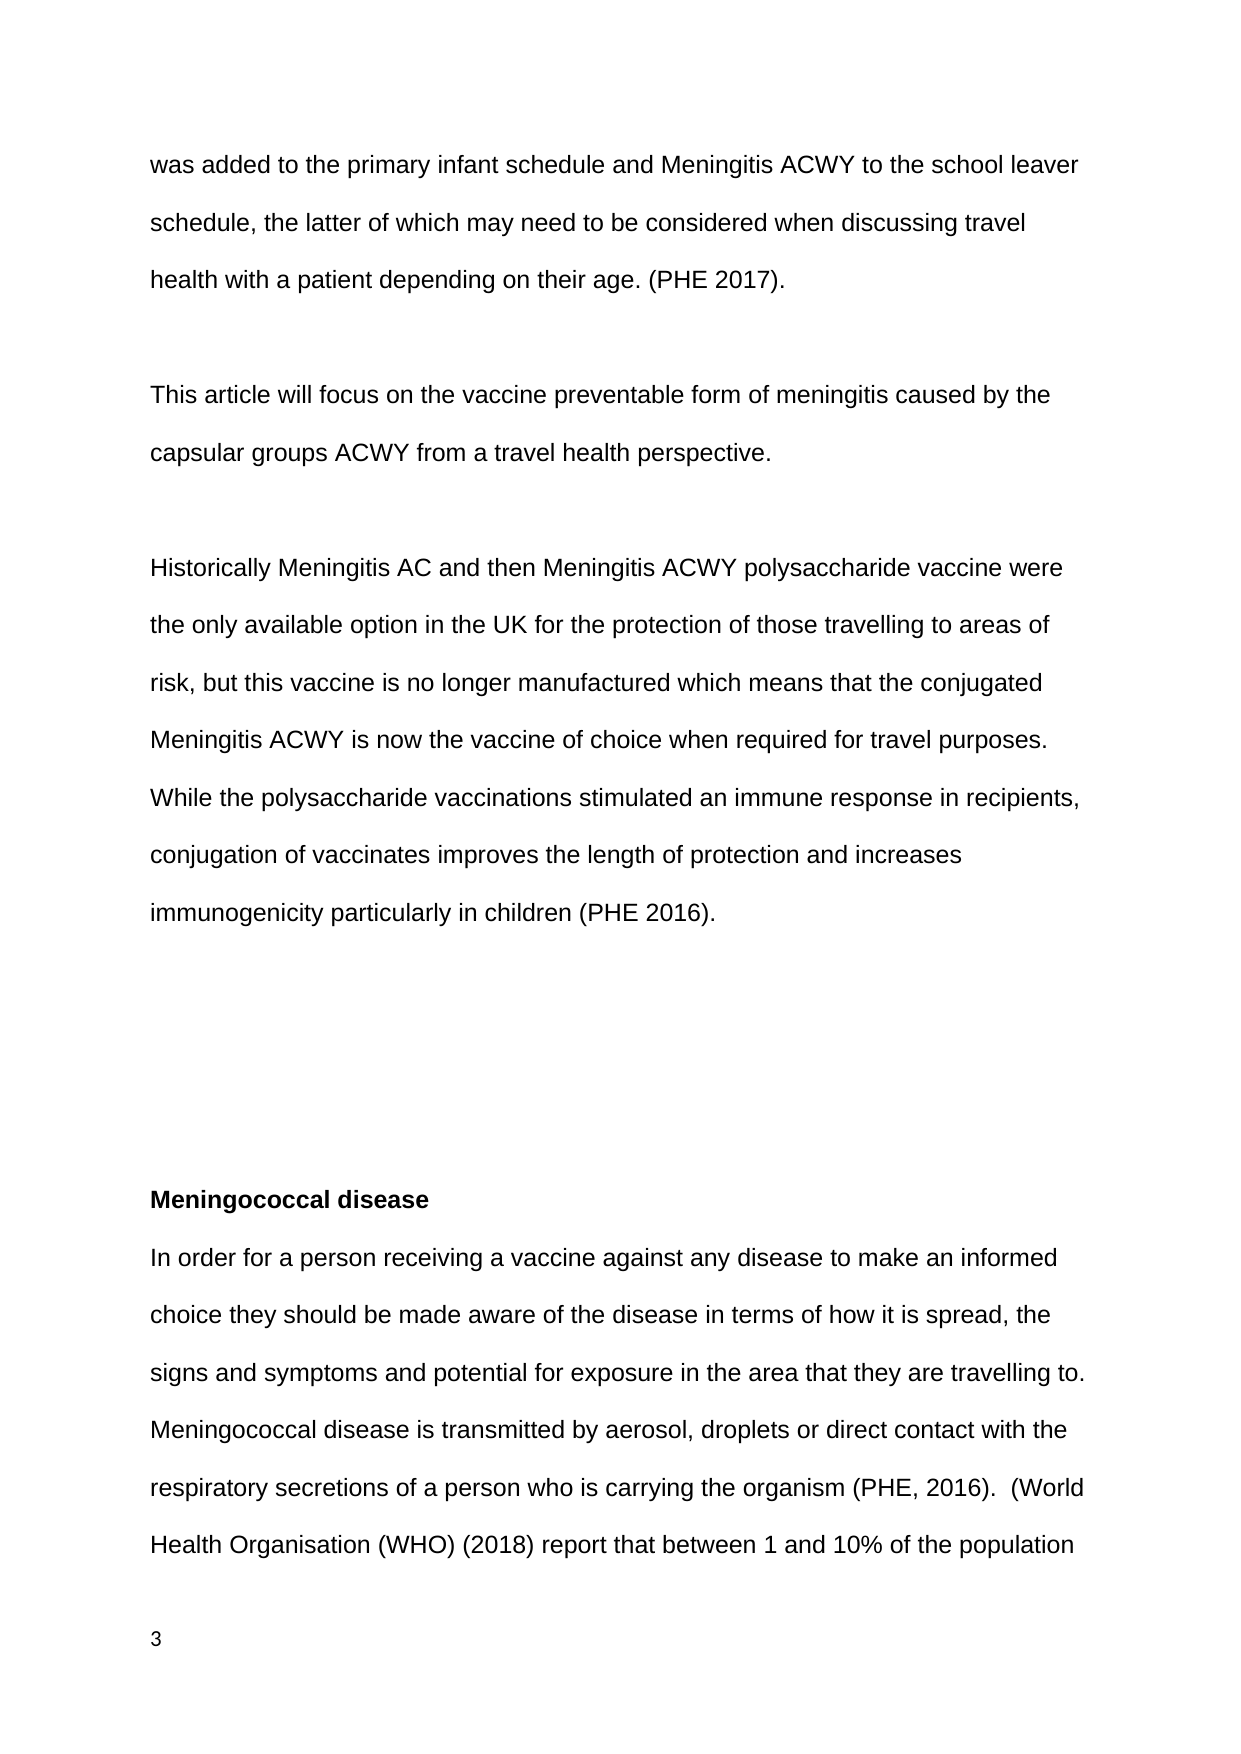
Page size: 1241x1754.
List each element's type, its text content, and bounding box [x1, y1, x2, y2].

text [150, 150, 1090, 294]
text Historically Meningitis AC and then Meningitis ACWY polysaccharide vaccine were the only available option in the UK for the protection of those travelling to areas of risk, but this vaccine is no longer manufactured which means that the conjugated Meningitis ACWY is now the vaccine of choice when required for travel purposes. [150, 552, 1090, 754]
text Meningococcal disease [150, 1185, 1090, 1214]
text In order for a person receiving a vaccine against any disease to make an informed choice they should be made aware of the disease in terms of how it is spread, the signs and symptoms and potential for exposure in the area that they are travelling to. [150, 1242, 1090, 1386]
text This article will focus on the vaccine preventable form of meningitis caused by the capsular groups ACWY from a travel health perspective. [150, 380, 1090, 466]
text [150, 1415, 1090, 1559]
text While the polysaccharide vaccinations stimulated an immune response in recipients, conjugation of vaccinates improves the length of protection and increases immunogenicity particularly in children (PHE 2016). [150, 782, 1090, 926]
